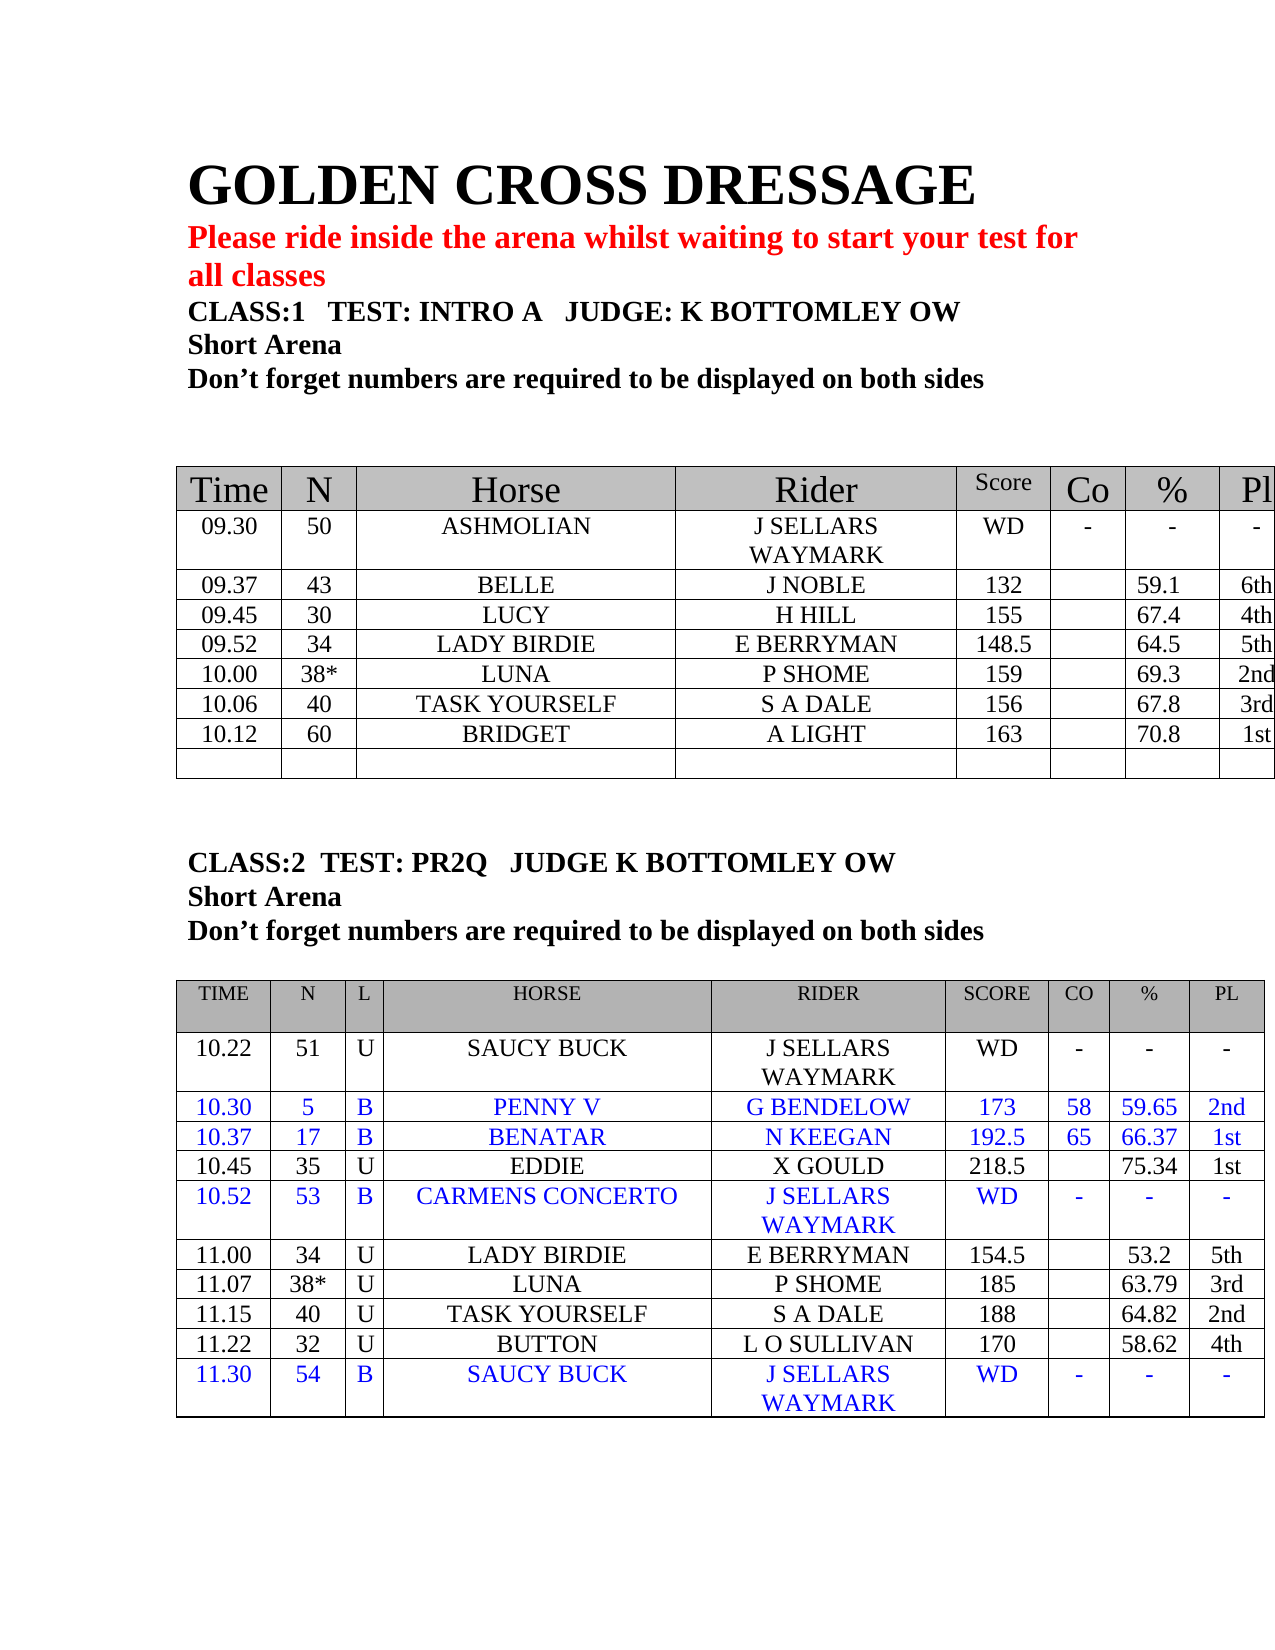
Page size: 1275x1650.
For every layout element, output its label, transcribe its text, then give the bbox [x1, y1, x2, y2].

table_header % [1126, 467, 1219, 510]
table_cell S A DALE [712, 1299, 945, 1328]
table_cell 156 [957, 689, 1050, 718]
table_cell - [1049, 1181, 1109, 1239]
table_header Rider [676, 467, 956, 510]
table_cell A LIGHT [676, 719, 956, 748]
table_cell - [1110, 1181, 1189, 1239]
table_cell SAUCY BUCK [384, 1359, 711, 1416]
table_cell WD [957, 511, 1050, 569]
table_cell 40 [271, 1299, 345, 1328]
table_cell J SELLARS WAYMARK [676, 511, 956, 569]
table_cell 188 [946, 1299, 1048, 1328]
table_cell 64.5 [1126, 630, 1219, 658]
table_cell [1049, 1151, 1109, 1180]
table_cell BENATAR [384, 1122, 711, 1150]
text Please ride inside the arena whilst waiting to start your test for all classes [187, 217, 1087, 294]
table_cell CARMENS CONCERTO [384, 1181, 711, 1239]
table_cell 09.45 [177, 600, 281, 628]
table_cell [177, 749, 281, 777]
table_cell 2nd [1190, 1092, 1264, 1121]
table_cell 75.34 [1110, 1151, 1189, 1180]
table_cell U [346, 1151, 383, 1180]
table_header Horse [357, 467, 675, 510]
table_cell EDDIE [384, 1151, 711, 1180]
table_cell 09.30 [177, 511, 281, 569]
table_cell 1st [1190, 1151, 1264, 1180]
table_cell U [346, 1270, 383, 1298]
table_cell 3rd [1190, 1270, 1264, 1298]
table_cell [1051, 600, 1125, 628]
text Short Arena [187, 327, 1087, 361]
table_cell - [1049, 1033, 1109, 1091]
table_cell 11.22 [177, 1329, 270, 1358]
table_cell 30 [282, 600, 356, 628]
table_header N [271, 981, 345, 1032]
table_cell G BENDELOW [712, 1092, 945, 1121]
table_cell 5th [1220, 630, 1274, 658]
table_cell 10.37 [177, 1122, 270, 1150]
table_cell [1051, 689, 1125, 718]
table_cell LUNA [384, 1270, 711, 1298]
table_header PL [1190, 981, 1264, 1032]
table_cell 218.5 [946, 1151, 1048, 1180]
table_cell J SELLARS WAYMARK [712, 1033, 945, 1091]
table_cell 2nd [1220, 659, 1274, 688]
table_cell 67.8 [1126, 689, 1219, 718]
table_cell U [346, 1240, 383, 1268]
table_header CO [1049, 981, 1109, 1032]
table_cell LUCY [357, 600, 675, 628]
table_cell 65 [1049, 1122, 1109, 1150]
table_cell X GOULD [712, 1151, 945, 1180]
table_cell 132 [957, 570, 1050, 599]
table_cell [676, 749, 956, 777]
table_cell 64.82 [1110, 1299, 1189, 1328]
table_cell 09.52 [177, 630, 281, 658]
table_cell [1051, 719, 1125, 748]
table_cell 10.22 [177, 1033, 270, 1091]
table_cell [1051, 659, 1125, 688]
table_cell 70.8 [1126, 719, 1219, 748]
table_cell 155 [957, 600, 1050, 628]
table_cell BRIDGET [357, 719, 675, 748]
table_cell LUNA [357, 659, 675, 688]
table_cell 63.79 [1110, 1270, 1189, 1298]
table_cell BELLE [357, 570, 675, 599]
table_cell - [1051, 511, 1125, 569]
table_cell 6th [1220, 570, 1274, 599]
table_cell 43 [282, 570, 356, 599]
table_cell LADY BIRDIE [384, 1240, 711, 1268]
table_cell U [346, 1299, 383, 1328]
table_cell [1049, 1270, 1109, 1298]
table_cell [1051, 570, 1125, 599]
table_cell 10.06 [177, 689, 281, 718]
table_cell TASK YOURSELF [357, 689, 675, 718]
table_cell - [1110, 1359, 1189, 1416]
table_cell 4th [1220, 600, 1274, 628]
table_cell 163 [957, 719, 1050, 748]
table_header Pl [1220, 467, 1274, 510]
table_cell 66.37 [1110, 1122, 1189, 1150]
table_cell 58 [1049, 1092, 1109, 1121]
table_cell WD [946, 1181, 1048, 1239]
table_cell 10.45 [177, 1151, 270, 1180]
table_cell 11.07 [177, 1270, 270, 1298]
table_cell H HILL [676, 600, 956, 628]
table_cell U [346, 1329, 383, 1358]
table_cell 185 [946, 1270, 1048, 1298]
table_cell 173 [946, 1092, 1048, 1121]
table_cell 170 [946, 1329, 1048, 1358]
table_cell 51 [271, 1033, 345, 1091]
table_cell B [346, 1092, 383, 1121]
table_cell - [1110, 1033, 1189, 1091]
table_cell [1051, 630, 1125, 658]
table_cell 1st [1190, 1122, 1264, 1150]
table_cell 10.52 [177, 1181, 270, 1239]
table_cell 1st [1220, 719, 1274, 748]
table_cell PENNY V [384, 1092, 711, 1121]
table_header HORSE [384, 981, 711, 1032]
table_cell [1049, 1329, 1109, 1358]
text Don’t forget numbers are required to be displayed on both sides [187, 913, 1087, 946]
table_header Co [1051, 467, 1125, 510]
text Short Arena [187, 879, 1087, 913]
table_cell 154.5 [946, 1240, 1048, 1268]
table_cell [957, 749, 1050, 777]
table_cell 40 [282, 689, 356, 718]
table_cell 5th [1190, 1240, 1264, 1268]
table_cell U [346, 1033, 383, 1091]
table_cell WD [946, 1359, 1048, 1416]
table_cell 53.2 [1110, 1240, 1189, 1268]
table_cell J SELLARS WAYMARK [712, 1181, 945, 1239]
table_cell 34 [271, 1240, 345, 1268]
table_cell 3rd [1220, 689, 1274, 718]
table_cell 59.65 [1110, 1092, 1189, 1121]
table_cell 67.4 [1126, 600, 1219, 628]
table_cell 11.00 [177, 1240, 270, 1268]
table_cell [282, 749, 356, 777]
table_cell 38* [282, 659, 356, 688]
table_cell E BERRYMAN [676, 630, 956, 658]
table_cell - [1126, 511, 1219, 569]
table_cell L O SULLIVAN [712, 1329, 945, 1358]
table_header Time [177, 467, 281, 510]
table_cell [1049, 1240, 1109, 1268]
table_header Score [957, 467, 1050, 510]
table_header % [1110, 981, 1189, 1032]
table_cell 4th [1190, 1329, 1264, 1358]
table_cell - [1190, 1359, 1264, 1416]
table_cell 53 [271, 1181, 345, 1239]
table_cell 10.30 [177, 1092, 270, 1121]
table_header SCORE [946, 981, 1048, 1032]
table_cell [1220, 749, 1274, 777]
table_cell TASK YOURSELF [384, 1299, 711, 1328]
table_cell 35 [271, 1151, 345, 1180]
table_cell - [1220, 511, 1274, 569]
table_cell - [1190, 1033, 1264, 1091]
table_cell 11.30 [177, 1359, 270, 1416]
table_cell 148.5 [957, 630, 1050, 658]
table_cell B [346, 1122, 383, 1150]
table_cell [1126, 749, 1219, 777]
table_cell 69.3 [1126, 659, 1219, 688]
text Don’t forget numbers are required to be displayed on both sides [187, 361, 1087, 394]
table_cell [357, 749, 675, 777]
table_cell ASHMOLIAN [357, 511, 675, 569]
table_cell 5 [271, 1092, 345, 1121]
table_cell 32 [271, 1329, 345, 1358]
table_cell 09.37 [177, 570, 281, 599]
table_cell P SHOME [676, 659, 956, 688]
table_cell P SHOME [712, 1270, 945, 1298]
table_header TIME [177, 981, 270, 1032]
table_cell 10.12 [177, 719, 281, 748]
text CLASS:1 TEST: INTRO A JUDGE: K BOTTOMLEY OW [187, 294, 1087, 327]
text GOLDEN CROSS DRESSAGE [187, 150, 1087, 217]
table_cell 58.62 [1110, 1329, 1189, 1358]
table_header RIDER [712, 981, 945, 1032]
table_cell 11.15 [177, 1299, 270, 1328]
table_cell LADY BIRDIE [357, 630, 675, 658]
table_cell BUTTON [384, 1329, 711, 1358]
table_cell [1049, 1299, 1109, 1328]
table_cell J SELLARS WAYMARK [712, 1359, 945, 1416]
table_cell 2nd [1190, 1299, 1264, 1328]
table_cell B [346, 1359, 383, 1416]
table_cell B [346, 1181, 383, 1239]
table_cell WD [946, 1033, 1048, 1091]
table_cell - [1190, 1181, 1264, 1239]
table_cell SAUCY BUCK [384, 1033, 711, 1091]
table_cell - [1049, 1359, 1109, 1416]
table_cell 192.5 [946, 1122, 1048, 1150]
table_cell S A DALE [676, 689, 956, 718]
table_cell 159 [957, 659, 1050, 688]
text CLASS:2 TEST: PR2Q JUDGE K BOTTOMLEY OW [187, 846, 1087, 879]
table_header L [346, 981, 383, 1032]
table_cell 17 [271, 1122, 345, 1150]
table_cell 50 [282, 511, 356, 569]
table_cell 54 [271, 1359, 345, 1416]
table_header N [282, 467, 356, 510]
table_cell 38* [271, 1270, 345, 1298]
table_cell 10.00 [177, 659, 281, 688]
table_cell 59.1 [1126, 570, 1219, 599]
table_cell 60 [282, 719, 356, 748]
table_cell 34 [282, 630, 356, 658]
table_cell J NOBLE [676, 570, 956, 599]
table_cell [1051, 749, 1125, 777]
table_cell N KEEGAN [712, 1122, 945, 1150]
table_cell E BERRYMAN [712, 1240, 945, 1268]
